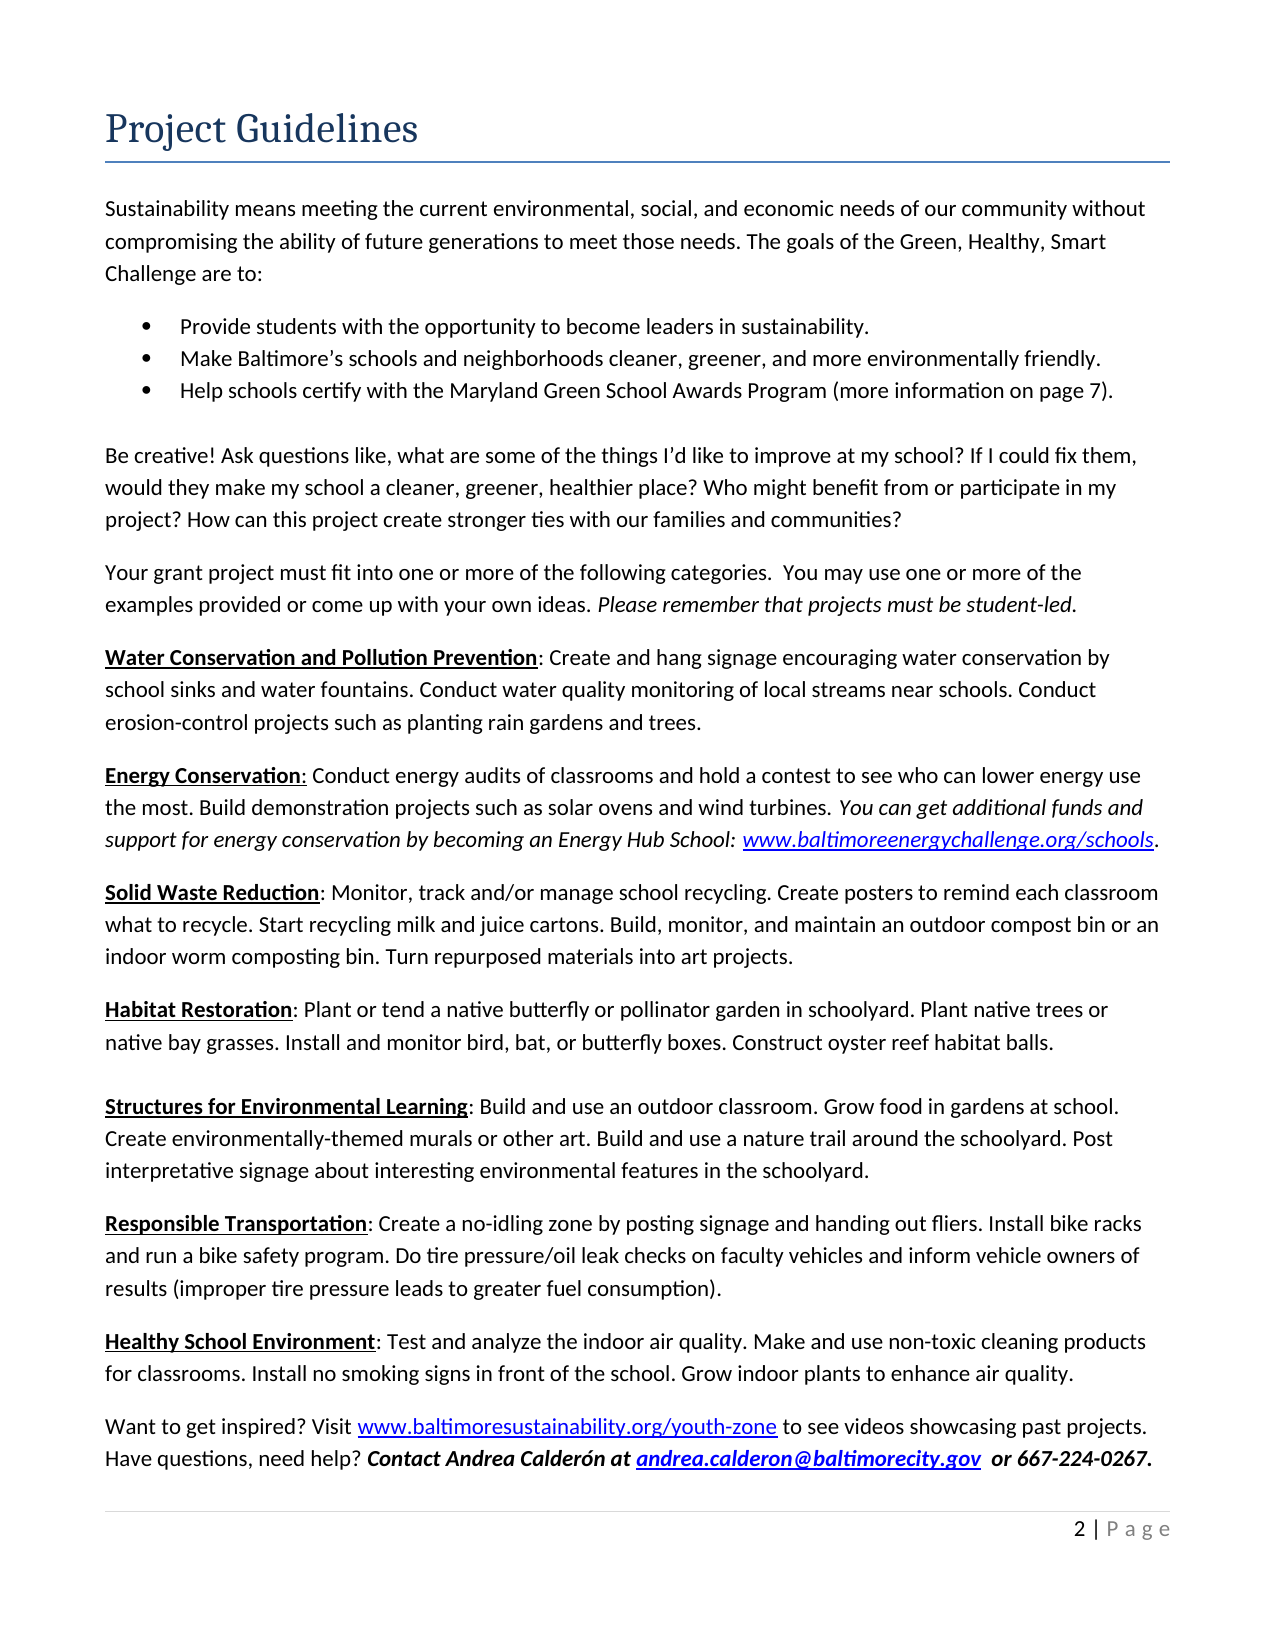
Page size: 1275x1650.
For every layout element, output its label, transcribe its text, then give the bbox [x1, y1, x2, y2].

text Water Conservation and Pollution Prevention: Create and hang signage encouraging water conservation by school sinks and water fountains. Conduct water quality monitoring of local streams near schools. Conduct erosion-control projects such as planting rain gardens and trees. [105, 643, 1170, 736]
text Structures for Environmental Learning: Build and use an outdoor classroom. Grow food in gardens at school. Create environmentally-themed murals or other art. Build and use a nature trail around the schoolyard. Post interpretative signage about interesting environmental features in the schoolyard. [105, 1092, 1170, 1184]
text Want to get inspired? Visit www.baltimoresustainability.org/youth-zone to see videos showcasing past projects. Have questions, need help? Contact Andrea Calderón at andrea.calderon@baltimorecity.gov or 667-224-0267. [105, 1412, 1170, 1472]
list Provide students with the opportunity to become leaders in sustainability. [142, 312, 1170, 340]
list Help schools certify with the Maryland Green School Awards Program (more information on page 7). [142, 376, 1170, 404]
text Habitat Restoration: Plant or tend a native butterfly or pollinator garden in schoolyard. Plant native trees or native bay grasses. Install and monitor bird, bat, or butterfly boxes. Construct oyster reef habitat balls. [105, 996, 1170, 1056]
text Be creative! Ask questions like, what are some of the things I’d like to improve at my school? If I could fix them, would they make my school a cleaner, greener, healthier place? Who might benefit from or participate in my project? How can this project create stronger ties with our families and communities? [105, 441, 1170, 533]
text Your grant project must fit into one or more of the following categories. You may use one or more of the examples provided or come up with your own ideas. Please remember that projects must be student-led. [105, 558, 1170, 618]
text Solid Waste Reduction: Monitor, track and/or manage school recycling. Create posters to remind each classroom what to recycle. Start recycling milk and juice cartons. Build, monitor, and maintain an outdoor compost bin or an indoor worm composting bin. Turn repurposed materials into art projects. [105, 878, 1170, 971]
text Sustainability means meeting the current environmental, social, and economic needs of our community without compromising the ability of future generations to meet those needs. The goals of the Green, Healthy, Smart Challenge are to: [105, 194, 1170, 287]
text Healthy School Environment: Test and analyze the indoor air quality. Make and use non-toxic cleaning products for classrooms. Install no smoking signs in front of the school. Grow indoor plants to enhance air quality. [105, 1327, 1170, 1387]
text Responsible Transportation: Create a no-idling zone by posting signage and handing out fliers. Install bike racks and run a bike safety program. Do tire pressure/oil leak checks on faculty vehicles and inform vehicle owners of results (improper tire pressure leads to greater fuel consumption). [105, 1209, 1170, 1302]
list Make Baltimore’s schools and neighborhoods cleaner, greener, and more environmentally friendly. [142, 344, 1170, 372]
text Energy Conservation: Conduct energy audits of classrooms and hold a contest to see who can lower energy use the most. Build demonstration projects such as solar ovens and wind turbines. You can get additional funds and support for energy conservation by becoming an Energy Hub School: www.baltimoreenergychallenge.org/schools. [105, 761, 1170, 853]
title Project Guidelines [105, 105, 1170, 161]
